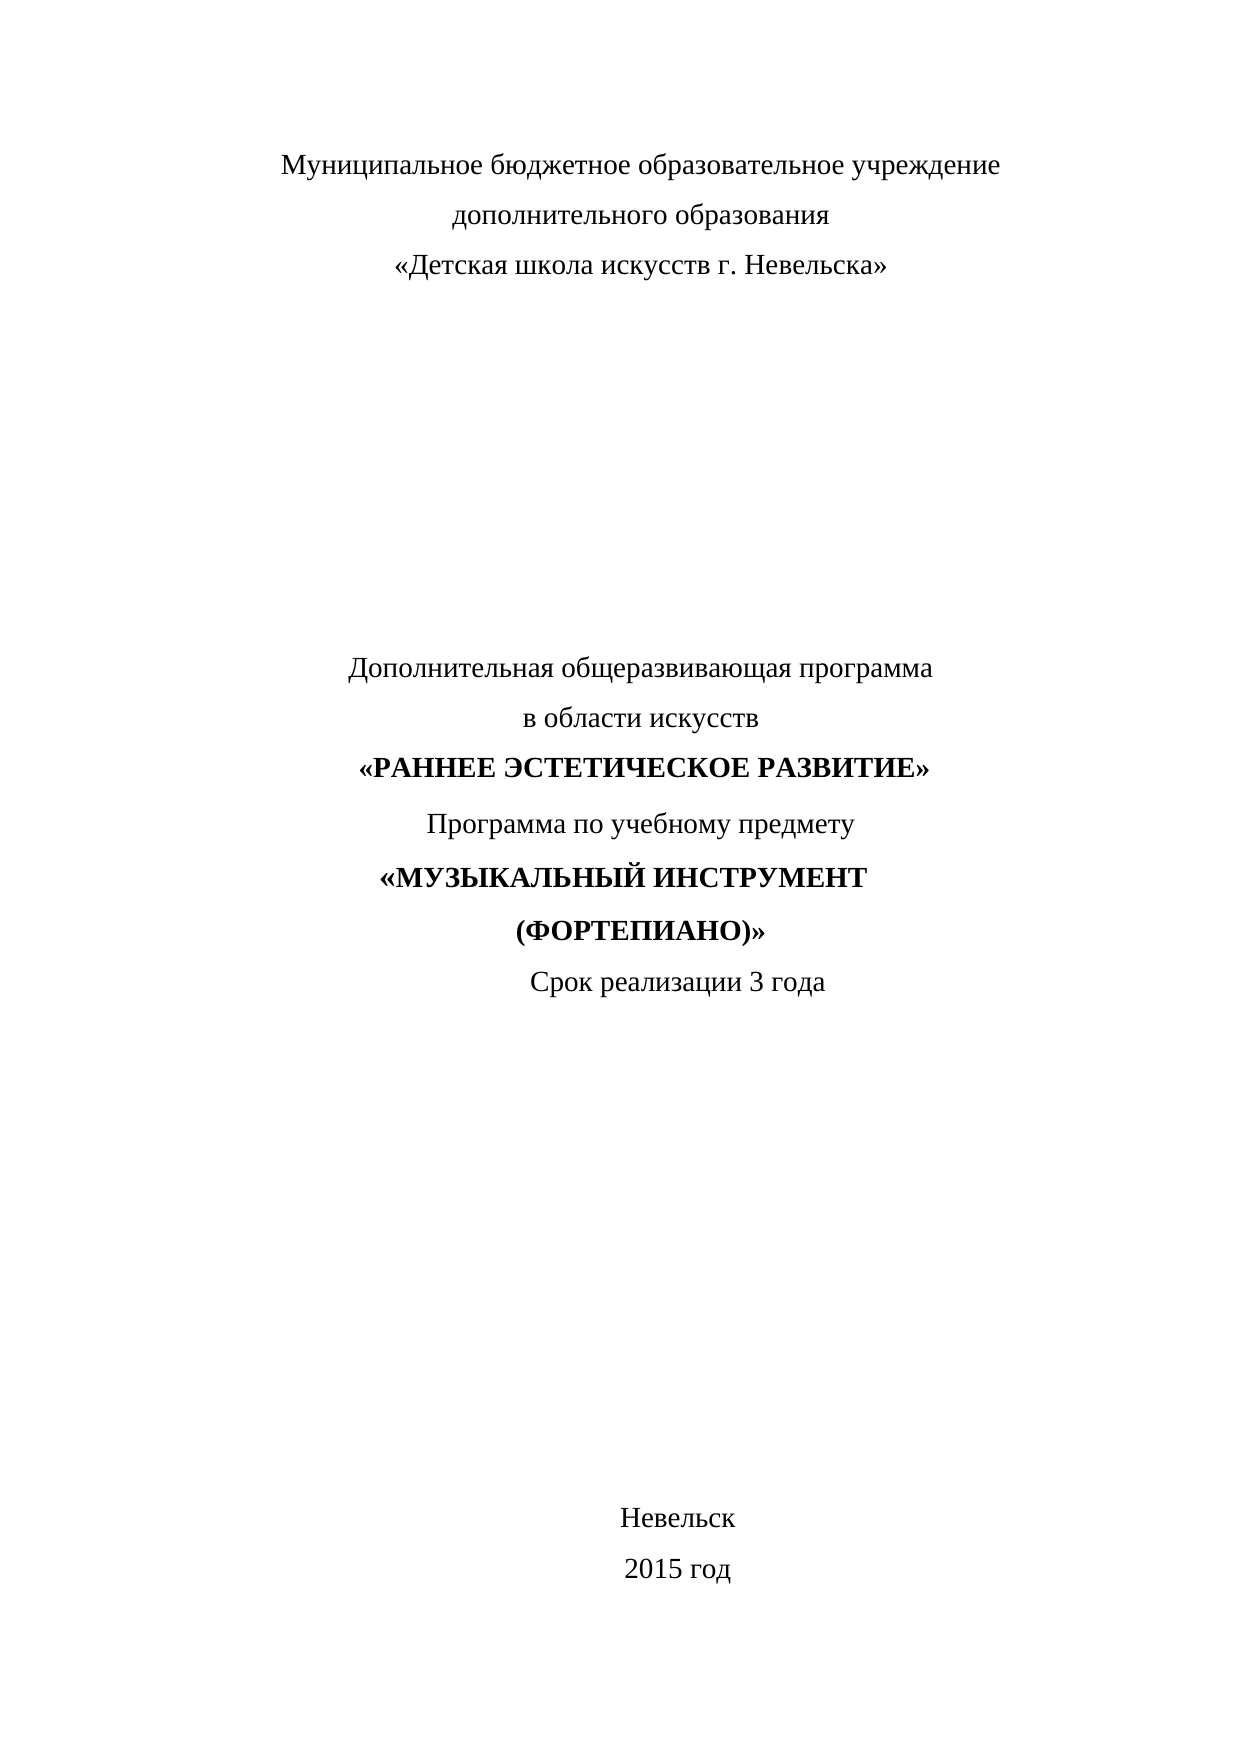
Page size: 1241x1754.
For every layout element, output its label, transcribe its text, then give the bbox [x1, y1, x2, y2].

text Невельск [130, 1501, 1152, 1534]
text «МУЗЫКАЛЬНЫЙ ИНСТРУМЕНТ [130, 856, 1152, 894]
text Дополнительная общеразвивающая программа [130, 650, 1152, 683]
text Муниципальное бюджетное образовательное учреждение [130, 147, 1152, 180]
text 2015 год [130, 1551, 1152, 1584]
text в области искусств [130, 700, 1152, 734]
text дополнительного образования [130, 197, 1152, 231]
text (ФОРТЕПИАНО)» [130, 913, 1152, 947]
text «Детская школа искусств г. Невельска» [130, 247, 1152, 281]
text «РАННЕЕ ЭСТЕТИЧЕСКОЕ РАЗВИТИЕ» [130, 751, 1152, 784]
text Срок реализации 3 года [130, 964, 1152, 997]
text Программа по учебному предмету [130, 806, 1152, 839]
